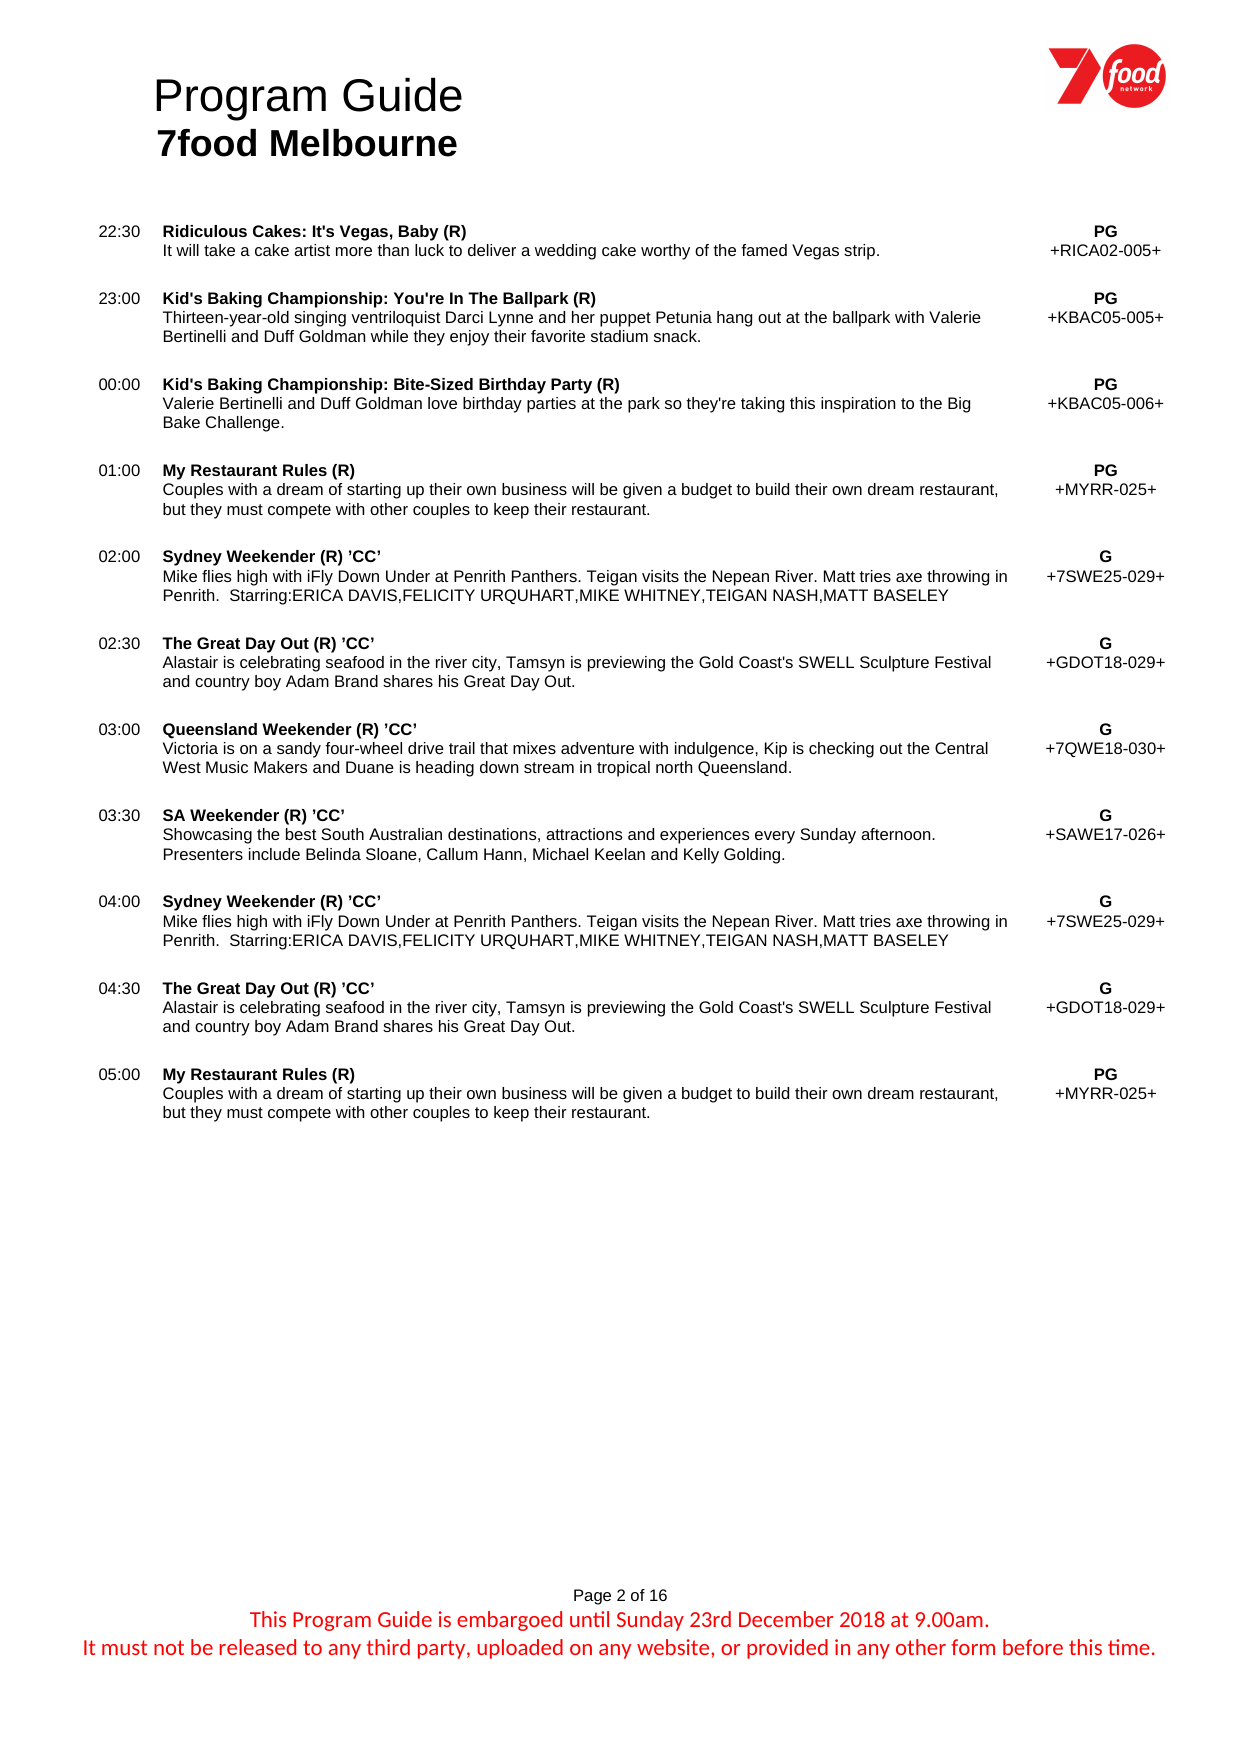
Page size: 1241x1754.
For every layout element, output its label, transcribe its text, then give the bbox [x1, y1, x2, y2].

table_header PG +MYRR-025+ [1022, 1065, 1189, 1122]
table_header 05:00 [51, 1065, 151, 1122]
table_header 01:00 [51, 461, 151, 518]
table_header The Great Day Out (R) ’CC’ Alastair is celebrating seafood in the river city, Tamsyn is previewing the Gold Coast's SWELL Sculpture Festival and country boy Adam Brand shares his Great Day Out. [151, 634, 1022, 691]
table_header G +GDOT18-029+ [1022, 634, 1189, 691]
table_header My Restaurant Rules (R) Couples with a dream of starting up their own business will be given a budget to build their own dream restaurant, but they must compete with other couples to keep their restaurant. [151, 1065, 1022, 1122]
picture [1044, 41, 1169, 111]
table_header Kid's Baking Championship: Bite-Sized Birthday Party (R) Valerie Bertinelli and Duff Goldman love birthday parties at the park so they're taking this inspiration to the Big Bake Challenge. [151, 375, 1022, 432]
table_header 04:30 [51, 979, 151, 1036]
table_header My Restaurant Rules (R) Couples with a dream of starting up their own business will be given a budget to build their own dream restaurant, but they must compete with other couples to keep their restaurant. [151, 461, 1022, 518]
table_header 04:00 [51, 892, 151, 950]
table_header PG +MYRR-025+ [1022, 461, 1189, 518]
table_header 03:00 [51, 720, 151, 777]
table_header 23:00 [51, 289, 151, 346]
table_header Ridiculous Cakes: It's Vegas, Baby (R) It will take a cake artist more than luck to deliver a wedding cake worthy of the famed Vegas strip. [151, 221, 1022, 260]
table_header 02:00 [51, 547, 151, 605]
table_header PG +KBAC05-005+ [1022, 289, 1189, 346]
table_header PG +KBAC05-006+ [1022, 375, 1189, 432]
table_header G +7SWE25-029+ [1022, 547, 1189, 605]
table_header G +SAWE17-026+ [1022, 806, 1189, 863]
table_header 00:00 [51, 375, 151, 432]
table_header Kid's Baking Championship: You're In The Ballpark (R) Thirteen-year-old singing ventriloquist Darci Lynne and her puppet Petunia hang out at the ballpark with Valerie Bertinelli and Duff Goldman while they enjoy their favorite stadium snack. [151, 289, 1022, 346]
table_header PG +RICA02-005+ [1022, 221, 1189, 260]
table_header 03:30 [51, 806, 151, 863]
table_header G +7SWE25-029+ [1022, 892, 1189, 950]
table_header 02:30 [51, 634, 151, 691]
table_header G +GDOT18-029+ [1022, 979, 1189, 1036]
table_header Sydney Weekender (R) ’CC’ Mike flies high with iFly Down Under at Penrith Panthers. Teigan visits the Nepean River. Matt tries axe throwing in Penrith. Starring:ERICA DAVIS,FELICITY URQUHART,MIKE WHITNEY,TEIGAN NASH,MATT BASELEY [151, 892, 1022, 950]
table_header G +7QWE18-030+ [1022, 720, 1189, 777]
table_header Queensland Weekender (R) ’CC’ Victoria is on a sandy four-wheel drive trail that mixes adventure with indulgence, Kip is checking out the Central West Music Makers and Duane is heading down stream in tropical north Queensland. [151, 720, 1022, 777]
table_header Sydney Weekender (R) ’CC’ Mike flies high with iFly Down Under at Penrith Panthers. Teigan visits the Nepean River. Matt tries axe throwing in Penrith. Starring:ERICA DAVIS,FELICITY URQUHART,MIKE WHITNEY,TEIGAN NASH,MATT BASELEY [151, 547, 1022, 605]
table_header The Great Day Out (R) ’CC’ Alastair is celebrating seafood in the river city, Tamsyn is previewing the Gold Coast's SWELL Sculpture Festival and country boy Adam Brand shares his Great Day Out. [151, 979, 1022, 1036]
table_header SA Weekender (R) ’CC’ Showcasing the best South Australian destinations, attractions and experiences every Sunday afternoon. Presenters include Belinda Sloane, Callum Hann, Michael Keelan and Kelly Golding. [151, 806, 1022, 863]
table_header 22:30 [51, 221, 151, 260]
